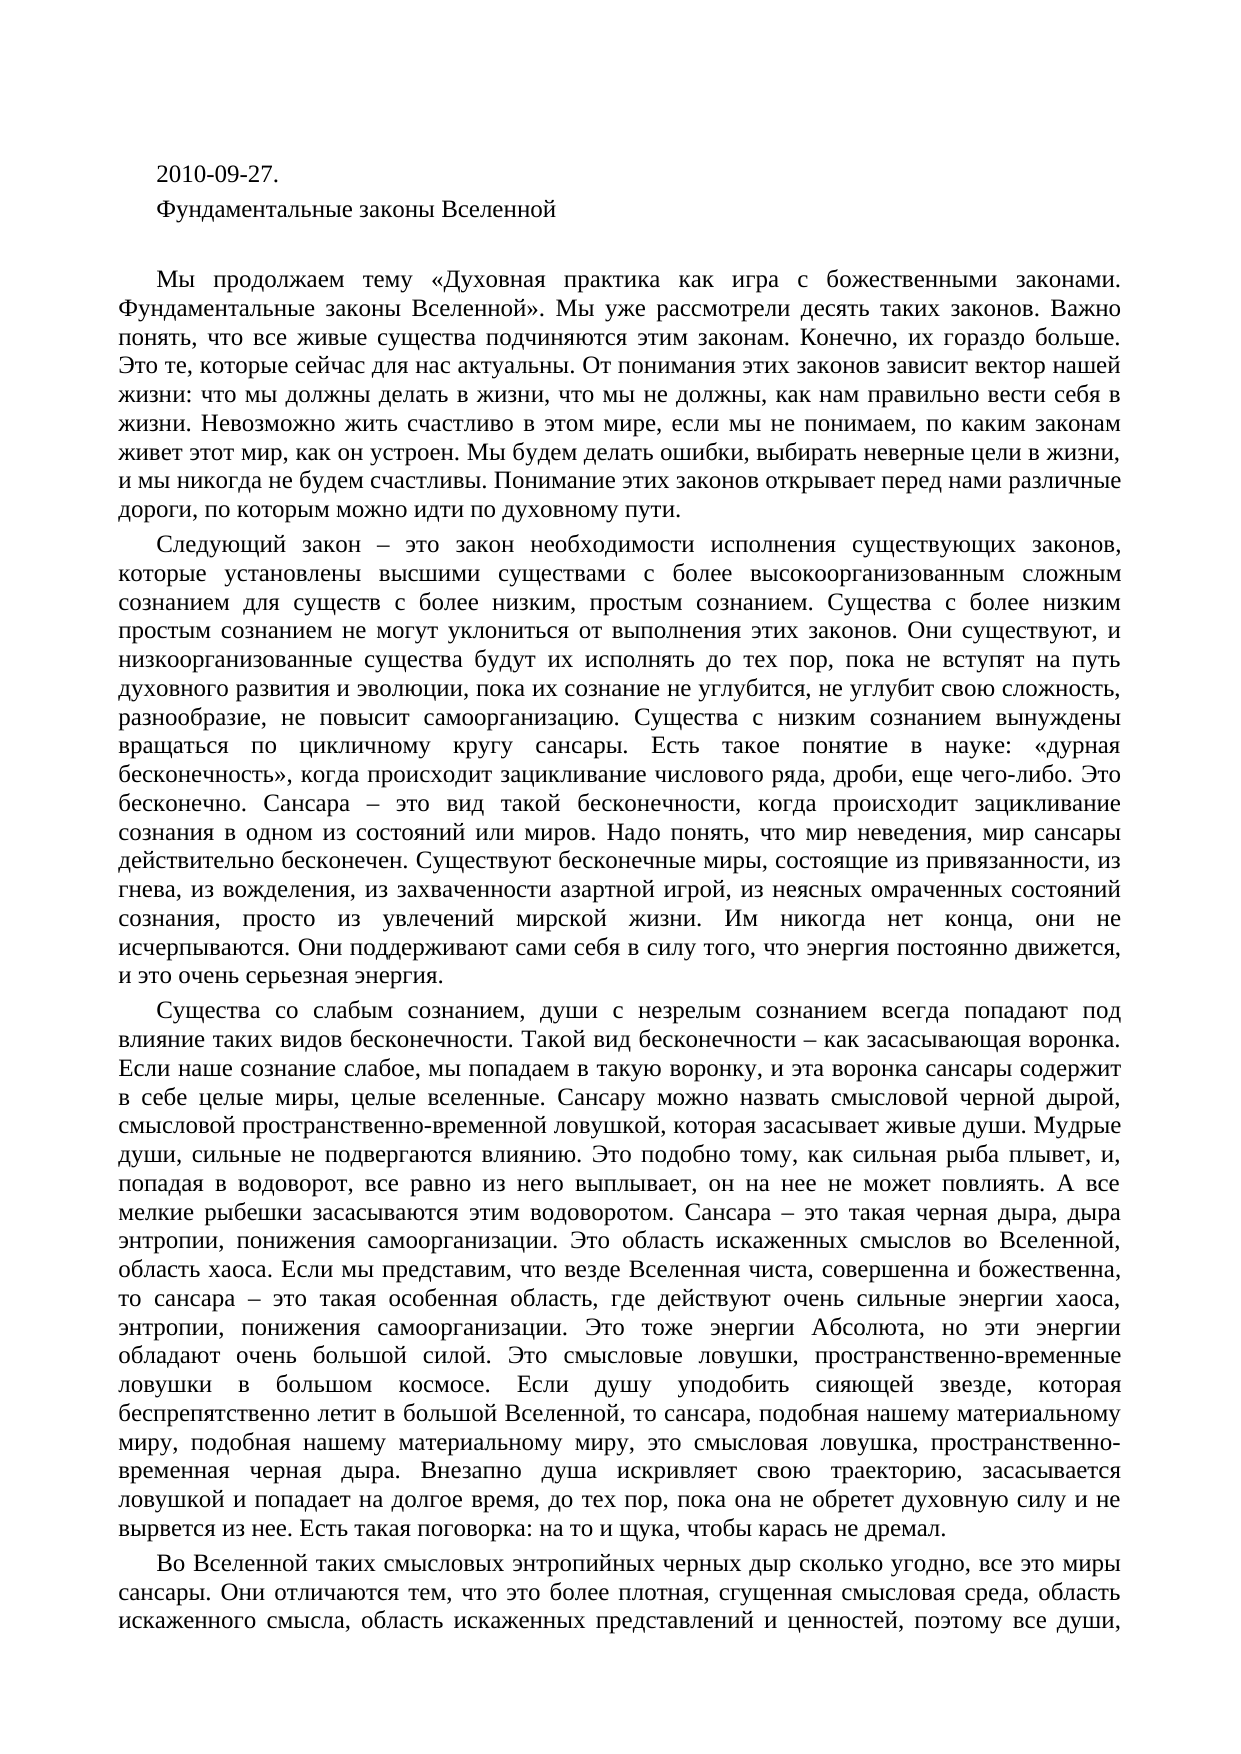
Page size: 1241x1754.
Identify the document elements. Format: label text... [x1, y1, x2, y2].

text Мы продолжаем тему «Духовная практика как игра с божественными законами. Фундаментальные законы Вселенной». Мы уже рассмотрели десять таких законов. Важно понять, что все живые существа подчиняются этим законам. Конечно, их гораздо больше. Это те, которые сейчас для нас актуальны. От понимания этих законов зависит вектор нашей жизни: что мы должны делать в жизни, что мы не должны, как нам правильно вести себя в жизни. Невозможно жить счастливо в этом мире, если мы не понимаем, по каким законам живет этот мир, как он устроен. Мы будем делать ошибки, выбирать неверные цели в жизни, и мы никогда не будем счастливы. Понимание этих законов открывает перед нами различные дороги, по которым можно идти по духовному пути. [118, 264, 1122, 523]
text Следующий закон – это закон необходимости исполнения существующих законов, которые установлены высшими существами с более высокоорганизованным сложным сознанием для существ с более низким, простым сознанием. Существа с более низким простым сознанием не могут уклониться от выполнения этих законов. Они существуют, и низкоорганизованные существа будут их исполнять до тех пор, пока не вступят на путь духовного развития и эволюции, пока их сознание не углубится, не углубит свою сложность, разнообразие, не повысит самоорганизацию. Существа с низким сознанием вынуждены вращаться по цикличному кругу сансары. Есть такое понятие в науке: «дурная бесконечность», когда происходит зацикливание числового ряда, дроби, еще чего-либо. Это бесконечно. Сансара – это вид такой бесконечности, когда происходит зацикливание сознания в одном из состояний или миров. Надо понять, что мир неведения, мир сансары действительно бесконечен. Существуют бесконечные миры, состоящие из привязанности, из гнева, из вожделения, из захваченности азартной игрой, из неясных омраченных состояний сознания, просто из увлечений мирской жизни. Им никогда нет конца, они не исчерпываются. Они поддерживают сами себя в силу того, что энергия постоянно движется, и это очень серьезная энергия. [118, 529, 1122, 989]
text 2010-09-27. [118, 159, 1122, 188]
text Фундаментальные законы Вселенной [118, 194, 1122, 223]
text Существа со слабым сознанием, души с незрелым сознанием всегда попадают под влияние таких видов бесконечности. Такой вид бесконечности – как засасывающая воронка. Если наше сознание слабое, мы попадаем в такую воронку, и эта воронка сансары содержит в себе целые миры, целые вселенные. Сансару можно назвать смысловой черной дырой, смысловой пространственно-временной ловушкой, которая засасывает живые души. Мудрые души, сильные не подвергаются влиянию. Это подобно тому, как сильная рыба плывет, и, попадая в водоворот, все равно из него выплывает, он на нее не может повлиять. А все мелкие рыбешки засасываются этим водоворотом. Сансара – это такая черная дыра, дыра энтропии, понижения самоорганизации. Это область искаженных смыслов во Вселенной, область хаоса. Если мы представим, что везде Вселенная чиста, совершенна и божественна, то сансара – это такая особенная область, где действуют очень сильные энергии хаоса, энтропии, понижения самоорганизации. Это тоже энергии Абсолюта, но эти энергии обладают очень большой силой. Это смысловые ловушки, пространственно-временные ловушки в большом космосе. Если душу уподобить сияющей звезде, которая беспрепятственно летит в большой Вселенной, то сансара, подобная нашему материальному миру, подобная нашему материальному миру, это смысловая ловушка, пространственно-временная черная дыра. Внезапно душа искривляет свою траекторию, засасывается ловушкой и попадает на долгое время, до тех пор, пока она не обретет духовную силу и не вырвется из нее. Есть такая поговорка: на то и щука, чтобы карась не дремал. [118, 996, 1122, 1542]
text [118, 1548, 1122, 1634]
